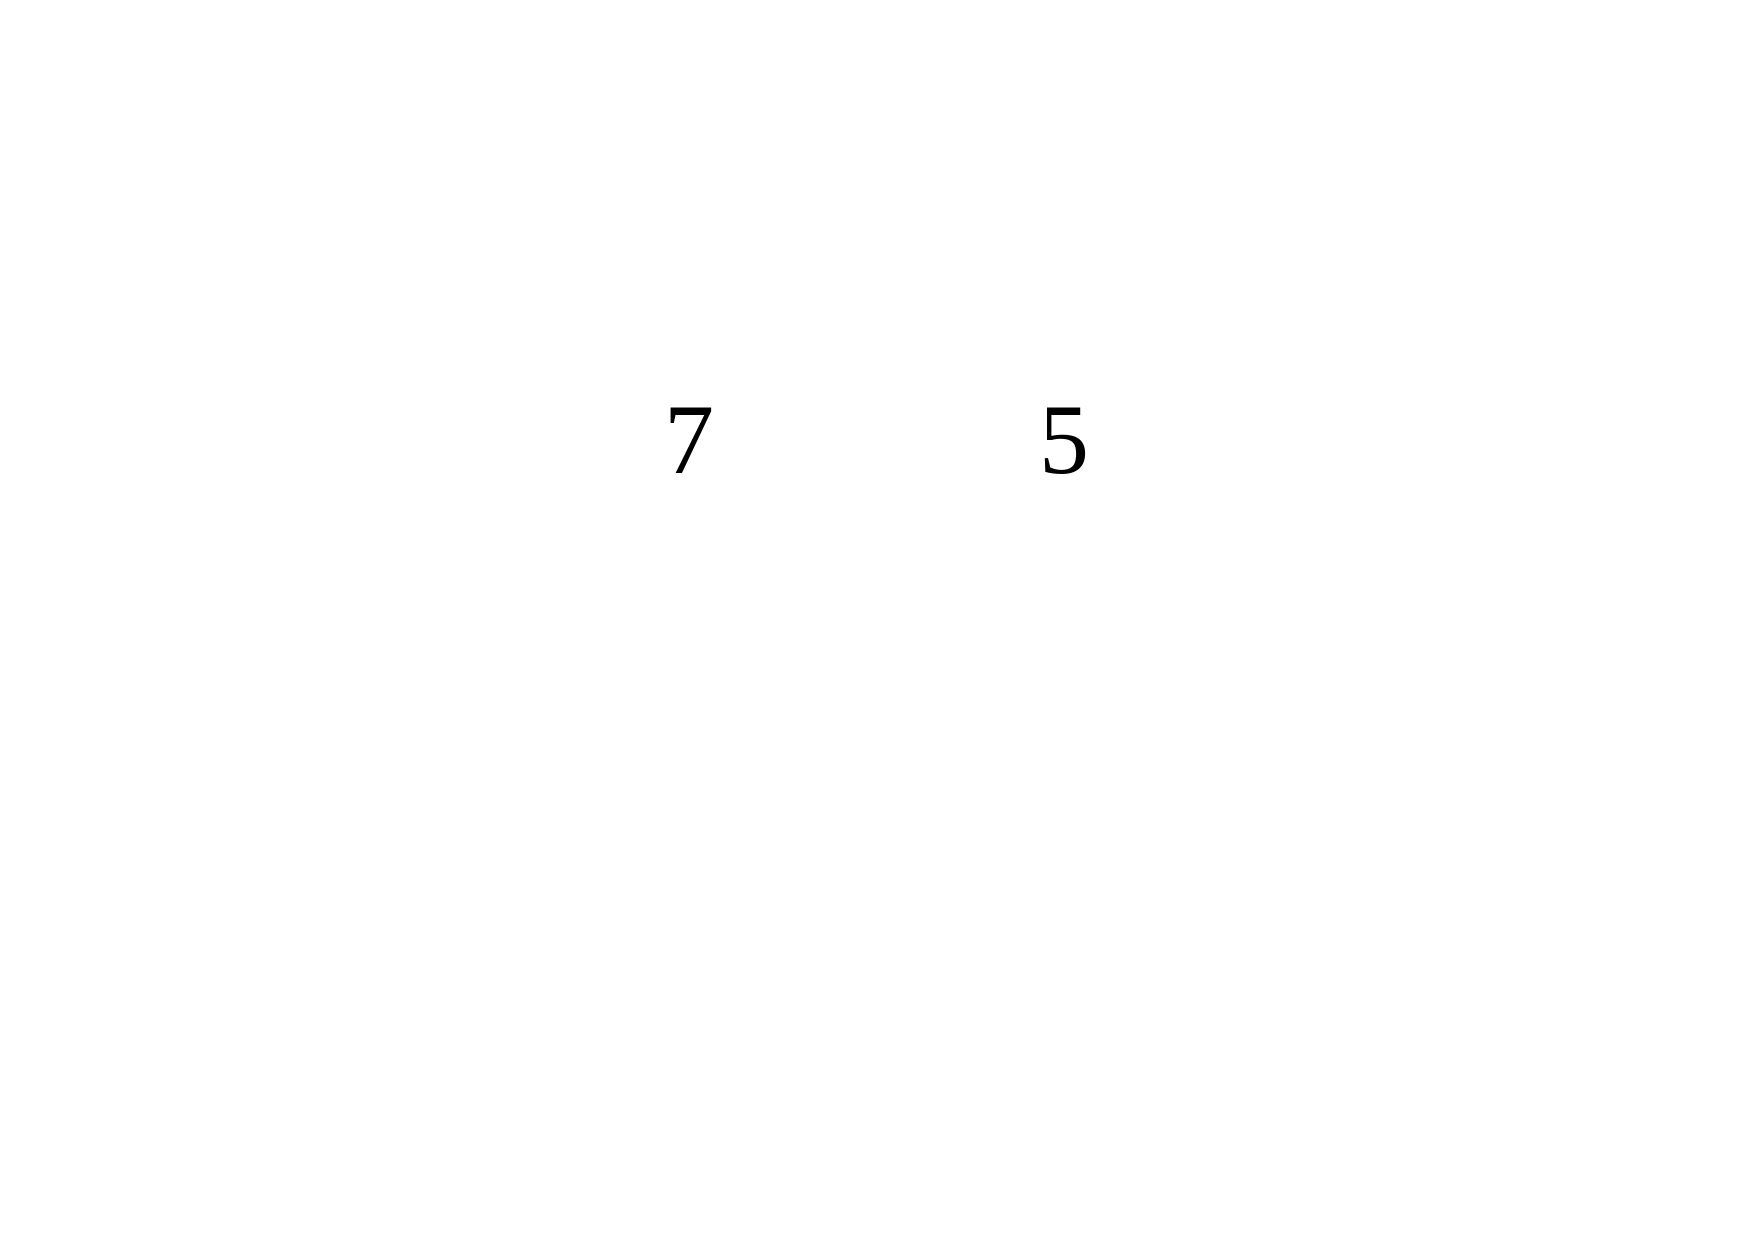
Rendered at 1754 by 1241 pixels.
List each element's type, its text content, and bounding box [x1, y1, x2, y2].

text 7 5 [150, 380, 1604, 495]
